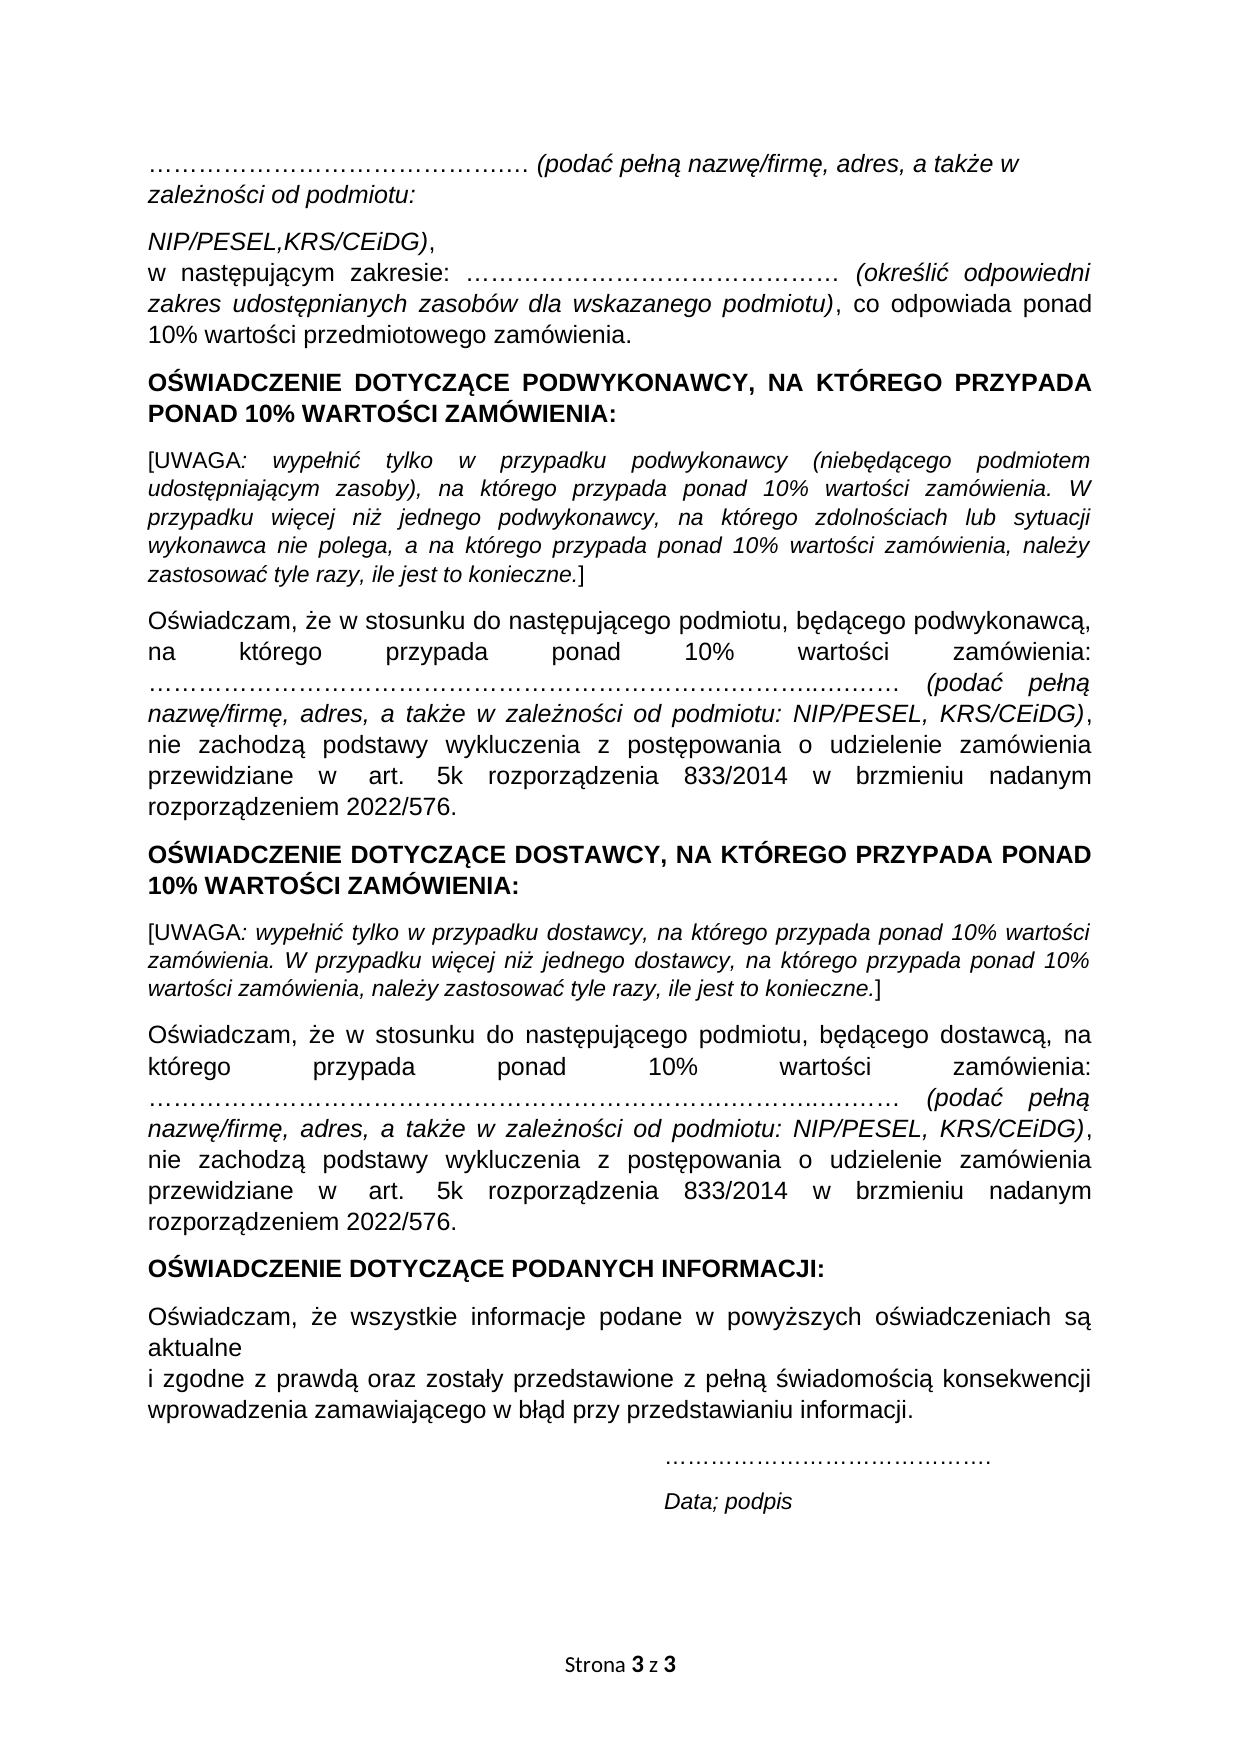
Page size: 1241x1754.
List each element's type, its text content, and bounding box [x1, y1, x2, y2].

text [UWAGA: wypełnić tylko w przypadku dostawcy, na którego przypada ponad 10% wartości zamówienia. W przypadku więcej niż jednego dostawcy, na którego przypada ponad 10% wartości zamówienia, należy zastosować tyle razy, ile jest to konieczne.] [148, 918, 1093, 1002]
text OŚWIADCZENIE DOTYCZĄCE PODWYKONAWCY, NA KTÓREGO PRZYPADA PONAD 10% WARTOŚCI ZAMÓWIENIA: [148, 368, 1093, 428]
text Oświadczam, że w celu wykazania spełniania warunków udziału w postępowaniu, określonych przez zamawiającego w ………………………………………………………...………………….. (wskazać dokument i właściwą jednostkę redakcyjną dokumentu, w której określono warunki udziału w postępowaniu), polegam na zdolnościach lub sytuacji następującego podmiotu udostępniającego zasoby: ………………………………………………………………………...…………………………………….… (podać pełną nazwę/firmę, adres, a także w zależności od podmiotu: [148, 148, 1093, 208]
text Oświadczam, że w stosunku do następującego podmiotu, będącego dostawcą, na którego przypada ponad 10% wartości zamówienia: …………………………………………………………….………..….…… (podać pełną nazwę/firmę, adres, a także w zależności od podmiotu: NIP/PESEL, KRS/CEiDG), nie zachodzą podstawy wykluczenia z postępowania o udzielenie zamówienia przewidziane w art. 5k rozporządzenia 833/2014 w brzmieniu nadanym rozporządzeniem 2022/576. [148, 1020, 1093, 1235]
text ……………………………………. [148, 1443, 1093, 1469]
text Oświadczam, że wszystkie informacje podane w powyższych oświadczeniach są aktualne i zgodne z prawdą oraz zostały przedstawione z pełną świadomością konsekwencji wprowadzenia zamawiającego w błąd przy przedstawianiu informacji. [148, 1302, 1093, 1424]
text NIP/PESEL,KRS/CEiDG), w następującym zakresie: ……………………………………… (określić odpowiedni zakres udostępnianych zasobów dla wskazanego podmiotu), co odpowiada ponad 10% wartości przedmiotowego zamówienia. [148, 227, 1093, 349]
text OŚWIADCZENIE DOTYCZĄCE PODANYCH INFORMACJI: [148, 1254, 1093, 1283]
text OŚWIADCZENIE DOTYCZĄCE DOSTAWCY, NA KTÓREGO PRZYPADA PONAD 10% WARTOŚCI ZAMÓWIENIA: [148, 840, 1093, 899]
text Oświadczam, że w stosunku do następującego podmiotu, będącego podwykonawcą, na którego przypada ponad 10% wartości zamówienia: …………………………………………………………….………..….…… (podać pełną nazwę/firmę, adres, a także w zależności od podmiotu: NIP/PESEL, KRS/CEiDG), nie zachodzą podstawy wykluczenia z postępowania o udzielenie zamówienia przewidziane w art. 5k rozporządzenia 833/2014 w brzmieniu nadanym rozporządzeniem 2022/576. [148, 606, 1093, 821]
text Data; podpis [148, 1488, 1093, 1514]
text [UWAGA: wypełnić tylko w przypadku podwykonawcy (niebędącego podmiotem udostępniającym zasoby), na którego przypada ponad 10% wartości zamówienia. W przypadku więcej niż jednego podwykonawcy, na którego zdolnościach lub sytuacji wykonawca nie polega, a na którego przypada ponad 10% wartości zamówienia, należy zastosować tyle razy, ile jest to konieczne.] [148, 447, 1093, 587]
